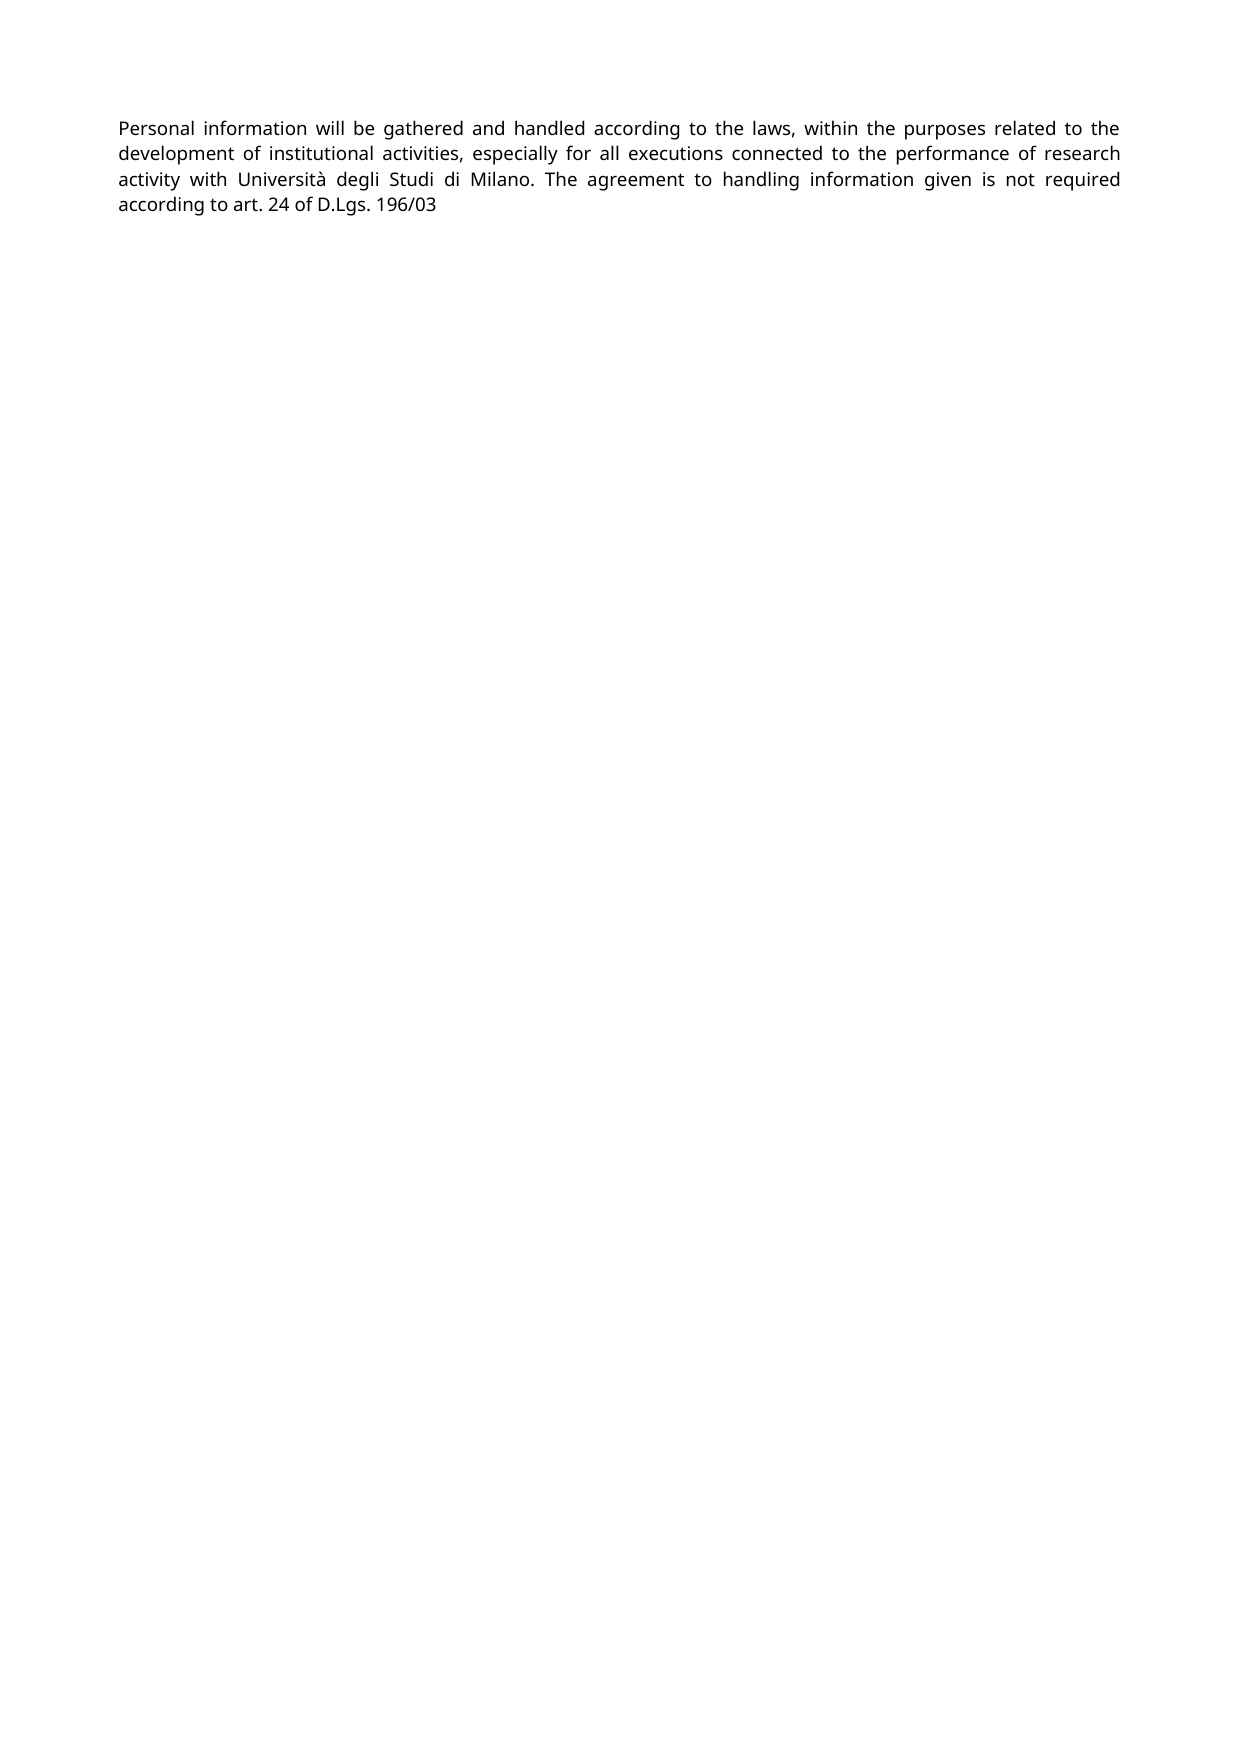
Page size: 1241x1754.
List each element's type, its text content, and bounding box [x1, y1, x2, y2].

text Personal information will be gathered and handled according to the laws, within the purposes related to the development of institutional activities, especially for all executions connected to the performance of research activity with Università degli Studi di Milano. The agreement to handling information given is not required according to art. 24 of D.Lgs. 196/03 [118, 115, 1122, 217]
